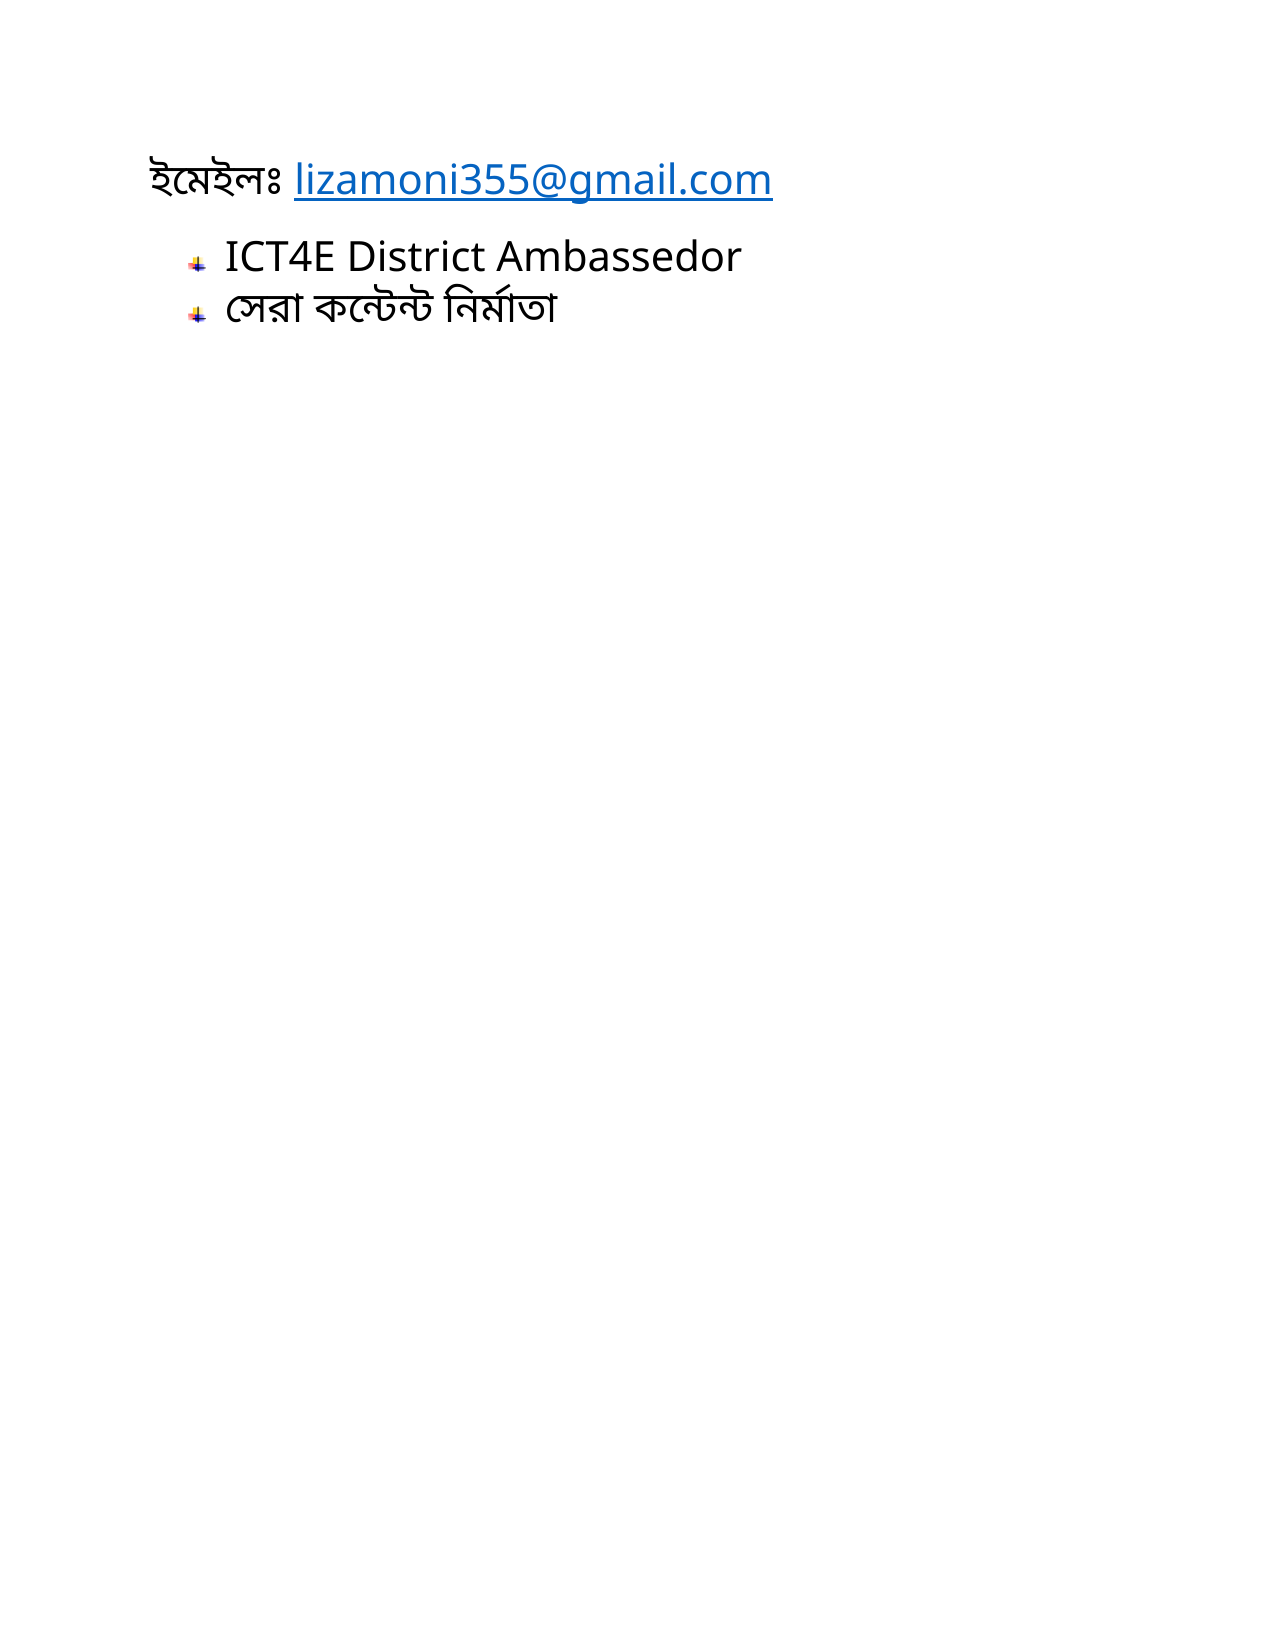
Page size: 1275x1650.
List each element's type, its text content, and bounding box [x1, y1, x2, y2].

text ইমেইলঃ lizamoni355@gmail.com [150, 150, 1125, 212]
list সেরা কন্টেন্ট নির্মাতা [187, 284, 1125, 339]
picture [188, 305, 206, 323]
list ICT4E District Ambassedor [187, 227, 1125, 284]
picture [188, 255, 206, 272]
